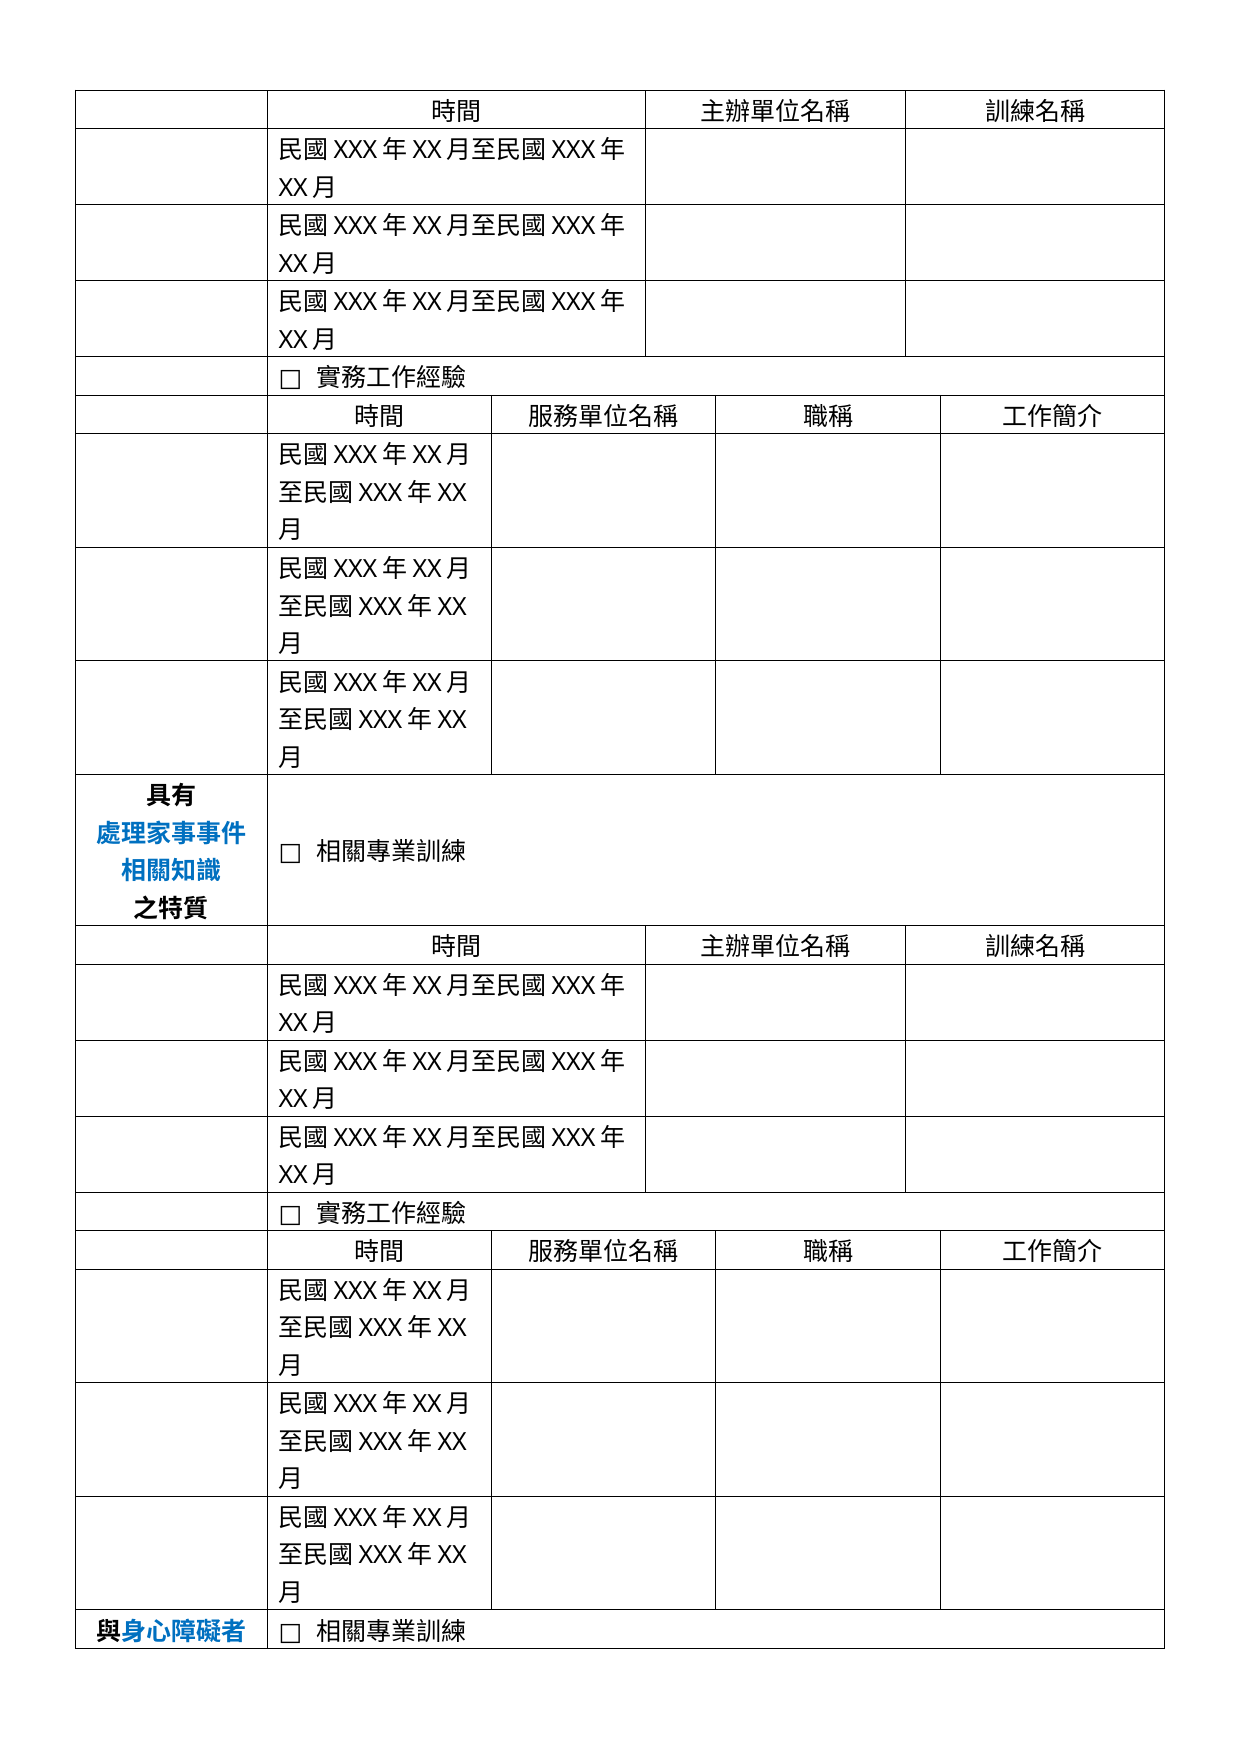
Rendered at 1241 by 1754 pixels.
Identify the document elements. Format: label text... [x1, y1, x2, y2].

table_cell [76, 1270, 267, 1382]
table_cell [716, 1383, 940, 1496]
table_cell 工作簡介 [941, 396, 1164, 433]
table_cell [76, 91, 267, 128]
table_cell [646, 129, 905, 204]
table_cell [906, 281, 1164, 356]
table_cell 職稱 [716, 1231, 940, 1269]
table_cell [76, 281, 267, 356]
table_cell 服務單位名稱 [492, 396, 715, 433]
table_cell 與身心障礙者工作之知識與能力 [76, 1610, 267, 1648]
table_cell [492, 434, 715, 547]
table_cell 時間 [268, 1231, 491, 1269]
table_cell [76, 1497, 267, 1609]
table_cell 民國XXX年XX月至民國XXX年XX月 [268, 205, 645, 280]
table_cell [906, 129, 1164, 204]
table_cell 時間 [268, 91, 645, 128]
table_cell [716, 548, 940, 660]
table_cell 服務單位名稱 [492, 1231, 715, 1269]
table_cell [76, 434, 267, 547]
table_cell [941, 434, 1164, 547]
table_cell [906, 1117, 1164, 1192]
table_cell 民國XXX年XX月至民國XXX年XX月 [268, 1117, 645, 1192]
table_cell [906, 1041, 1164, 1116]
table_cell [646, 1117, 905, 1192]
table_cell 工作簡介 [941, 1231, 1164, 1269]
table_cell 民國XXX年XX月至民國XXX年XX月 [268, 281, 645, 356]
table_cell 時間 [268, 396, 491, 433]
table_cell [76, 548, 267, 660]
table_cell [492, 1383, 715, 1496]
table_cell [76, 1117, 267, 1192]
table_cell 民國XXX年XX月至民國XXX年XX月 [268, 129, 645, 204]
table_cell [941, 1270, 1164, 1382]
table_cell 相關專業訓練 [268, 775, 1164, 925]
table_cell [76, 205, 267, 280]
table_cell 相關專業訓練 [268, 1610, 1164, 1648]
table_cell 民國XXX年XX月至民國XXX年XX月 [268, 661, 491, 774]
table_cell [646, 205, 905, 280]
table_cell 訓練名稱 [906, 926, 1164, 963]
table_cell 民國XXX年XX月至民國XXX年XX月 [268, 1041, 645, 1116]
table_cell [646, 1041, 905, 1116]
table_cell 實務工作經驗 [268, 1193, 1164, 1230]
table_cell [716, 1497, 940, 1609]
table_cell [716, 434, 940, 547]
table_cell [941, 1383, 1164, 1496]
table_cell [906, 205, 1164, 280]
table_cell 時間 [268, 926, 645, 963]
table_cell [76, 965, 267, 1039]
table_cell 主辦單位名稱 [646, 926, 905, 963]
table_cell [76, 1193, 267, 1230]
table_cell 訓練名稱 [906, 91, 1164, 128]
table_cell [716, 1270, 940, 1382]
table_cell [76, 396, 267, 433]
table_cell [76, 129, 267, 204]
table_cell [646, 965, 905, 1039]
table_cell [941, 1497, 1164, 1609]
table_cell [76, 926, 267, 963]
table_cell [941, 661, 1164, 774]
table_cell [906, 965, 1164, 1039]
table_cell 民國XXX年XX月至民國XXX年XX月 [268, 434, 491, 547]
table_cell [76, 1383, 267, 1496]
table_cell 民國XXX年XX月至民國XXX年XX月 [268, 548, 491, 660]
table_cell [941, 548, 1164, 660]
table_cell 民國XXX年XX月至民國XXX年XX月 [268, 1270, 491, 1382]
table_cell 民國XXX年XX月至民國XXX年XX月 [268, 1383, 491, 1496]
table_cell [646, 281, 905, 356]
table_cell [716, 661, 940, 774]
table_cell [76, 1231, 267, 1269]
table_cell 實務工作經驗 [268, 357, 1164, 395]
table_cell [76, 661, 267, 774]
table_cell 具有 處理家事事件相關知識 之特質 [76, 775, 267, 925]
table_cell [76, 1041, 267, 1116]
table_cell 民國XXX年XX月至民國XXX年XX月 [268, 965, 645, 1039]
table_cell [492, 1497, 715, 1609]
table_cell [76, 357, 267, 395]
table_cell 民國XXX年XX月至民國XXX年XX月 [268, 1497, 491, 1609]
table_cell 主辦單位名稱 [646, 91, 905, 128]
table_cell [492, 548, 715, 660]
table_cell [492, 661, 715, 774]
table_cell 職稱 [716, 396, 940, 433]
table_cell [492, 1270, 715, 1382]
